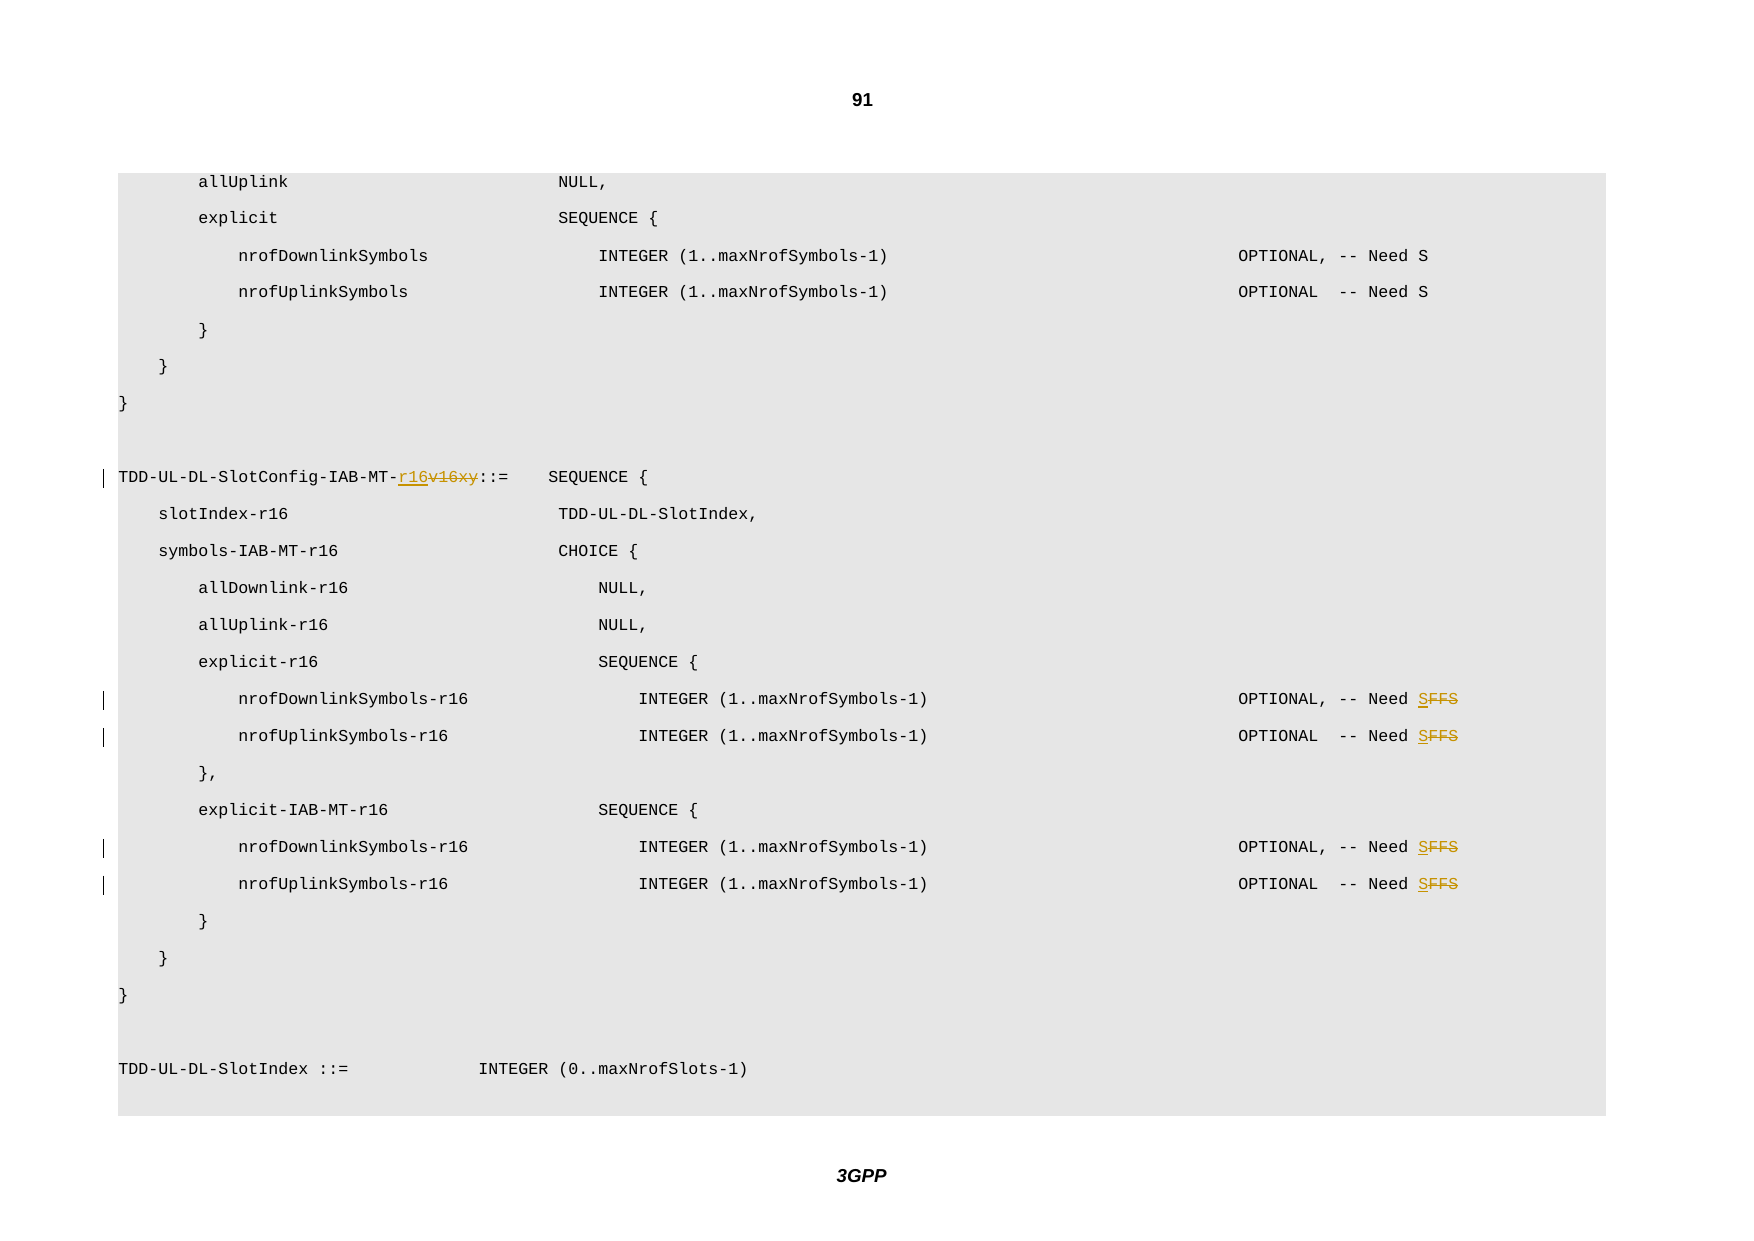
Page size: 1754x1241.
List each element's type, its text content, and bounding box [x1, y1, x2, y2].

text TDD-UL-DL-SlotIndex ::= INTEGER (0..maxNrofSlots-1) [118, 1061, 1606, 1079]
text } [118, 321, 1606, 340]
text nrofUplinkSymbols INTEGER (1..maxNrofSymbols-1) OPTIONAL -- Need S [118, 284, 1606, 303]
text nrofUplinkSymbols-r16 INTEGER (1..maxNrofSymbols-1) OPTIONAL -- Need [118, 876, 1606, 894]
text } [118, 358, 1606, 377]
text TDD-UL-DL-SlotConfig-IAB-MT-::= SEQUENCE { [118, 469, 1606, 488]
text nrofUplinkSymbols-r16 INTEGER (1..maxNrofSymbols-1) OPTIONAL -- Need [118, 728, 1606, 747]
text }, [118, 765, 1606, 784]
text allUplink-r16 NULL, [118, 617, 1606, 636]
text allDownlink-r16 NULL, [118, 580, 1606, 599]
text } [118, 395, 1606, 414]
text } [118, 913, 1606, 932]
text } [118, 987, 1606, 1006]
text nrofDownlinkSymbols-r16 INTEGER (1..maxNrofSymbols-1) OPTIONAL, -- Need [118, 839, 1606, 858]
text nrofDownlinkSymbols INTEGER (1..maxNrofSymbols-1) OPTIONAL, -- Need S [118, 247, 1606, 266]
text symbols-IAB-MT-r16 CHOICE { [118, 543, 1606, 562]
text nrofDownlinkSymbols-r16 INTEGER (1..maxNrofSymbols-1) OPTIONAL, -- Need [118, 691, 1606, 710]
text slotIndex-r16 TDD-UL-DL-SlotIndex, [118, 506, 1606, 525]
text explicit-IAB-MT-r16 SEQUENCE { [118, 802, 1606, 821]
text allUplink NULL, [118, 173, 1606, 192]
text explicit SEQUENCE { [118, 210, 1606, 229]
text explicit-r16 SEQUENCE { [118, 654, 1606, 673]
text } [118, 950, 1606, 968]
